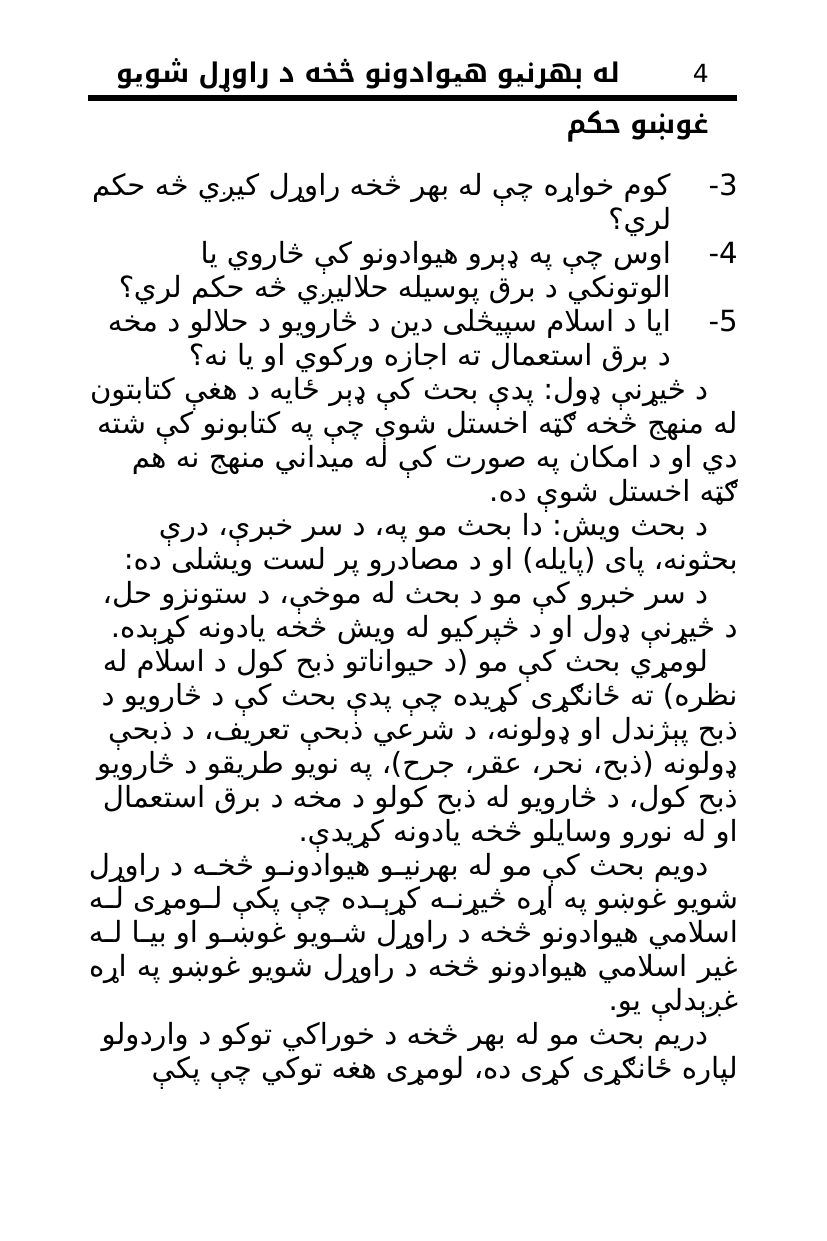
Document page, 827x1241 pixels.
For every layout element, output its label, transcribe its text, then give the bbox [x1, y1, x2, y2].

text د سر خبرو کې مو د بحث له موخې، د ستونزو حل، د څيړنې ډول او د څپرکيو له ويش څخه يادونه کړېده. [89, 576, 738, 644]
text لومړي بحث کې مو (د حيواناتو ذبح کول د اسلام له نظره) ته ځانګړی کړيده چې پدې بحث کې د څارويو د ذبح پېژندل او ډولونه، د شرعي ذبحې تعريف، د ‌ذبحې ډولونه (ذبح، نحر، عقر، جرح)، په نويو طريقو د څارويو ذبح کول، د څارويو له ذبح کولو د مخه د برق استعمال او له نورو وسايلو څخه يادونه کړيدې. [89, 644, 738, 848]
text د څيړنې ډول: پدې بحث کې ډېر ځايه د هغې کتابتون له منهج څخه ګټه اخستل شوې چې په کتابونو کې شته دي او د امکان په صورت کې له ميداني منهج نه هم ګټه اخستل شوې ده. [89, 372, 738, 508]
list کوم خواړه چې له بهر څخه راوړل کيږي څه حکم لري؟ [89, 169, 708, 237]
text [89, 1018, 738, 1086]
list اوس چې په ډېرو هيوادونو کې څاروي يا الوتونکي د برق پوسيله حلاليږي څه حکم لري؟ [89, 237, 708, 304]
text دويم بحث کې مو له بهرنيو هيوادونو څخه د راوړل شويو غوښو په اړه څيړنه کړېده چې پکې لومړی له اسلامي هيوادونو څخه د راوړل شويو غوښو او بيا له غير اسلامي هيوادونو څخه د راوړل شويو غوښو په اړه غږېدلې يو. [89, 848, 738, 1018]
text د بحث ويش: دا بحث مو په، د سر خبرې، درې بحثونه، پای (پايله) او د مصادرو پر لست ويشلی ده: [89, 508, 738, 576]
list ايا د اسلام سپيڅلی دين د څارويو د حلالو د مخه د برق استعمال ته اجازه ورکوي او يا نه؟ [89, 304, 708, 372]
